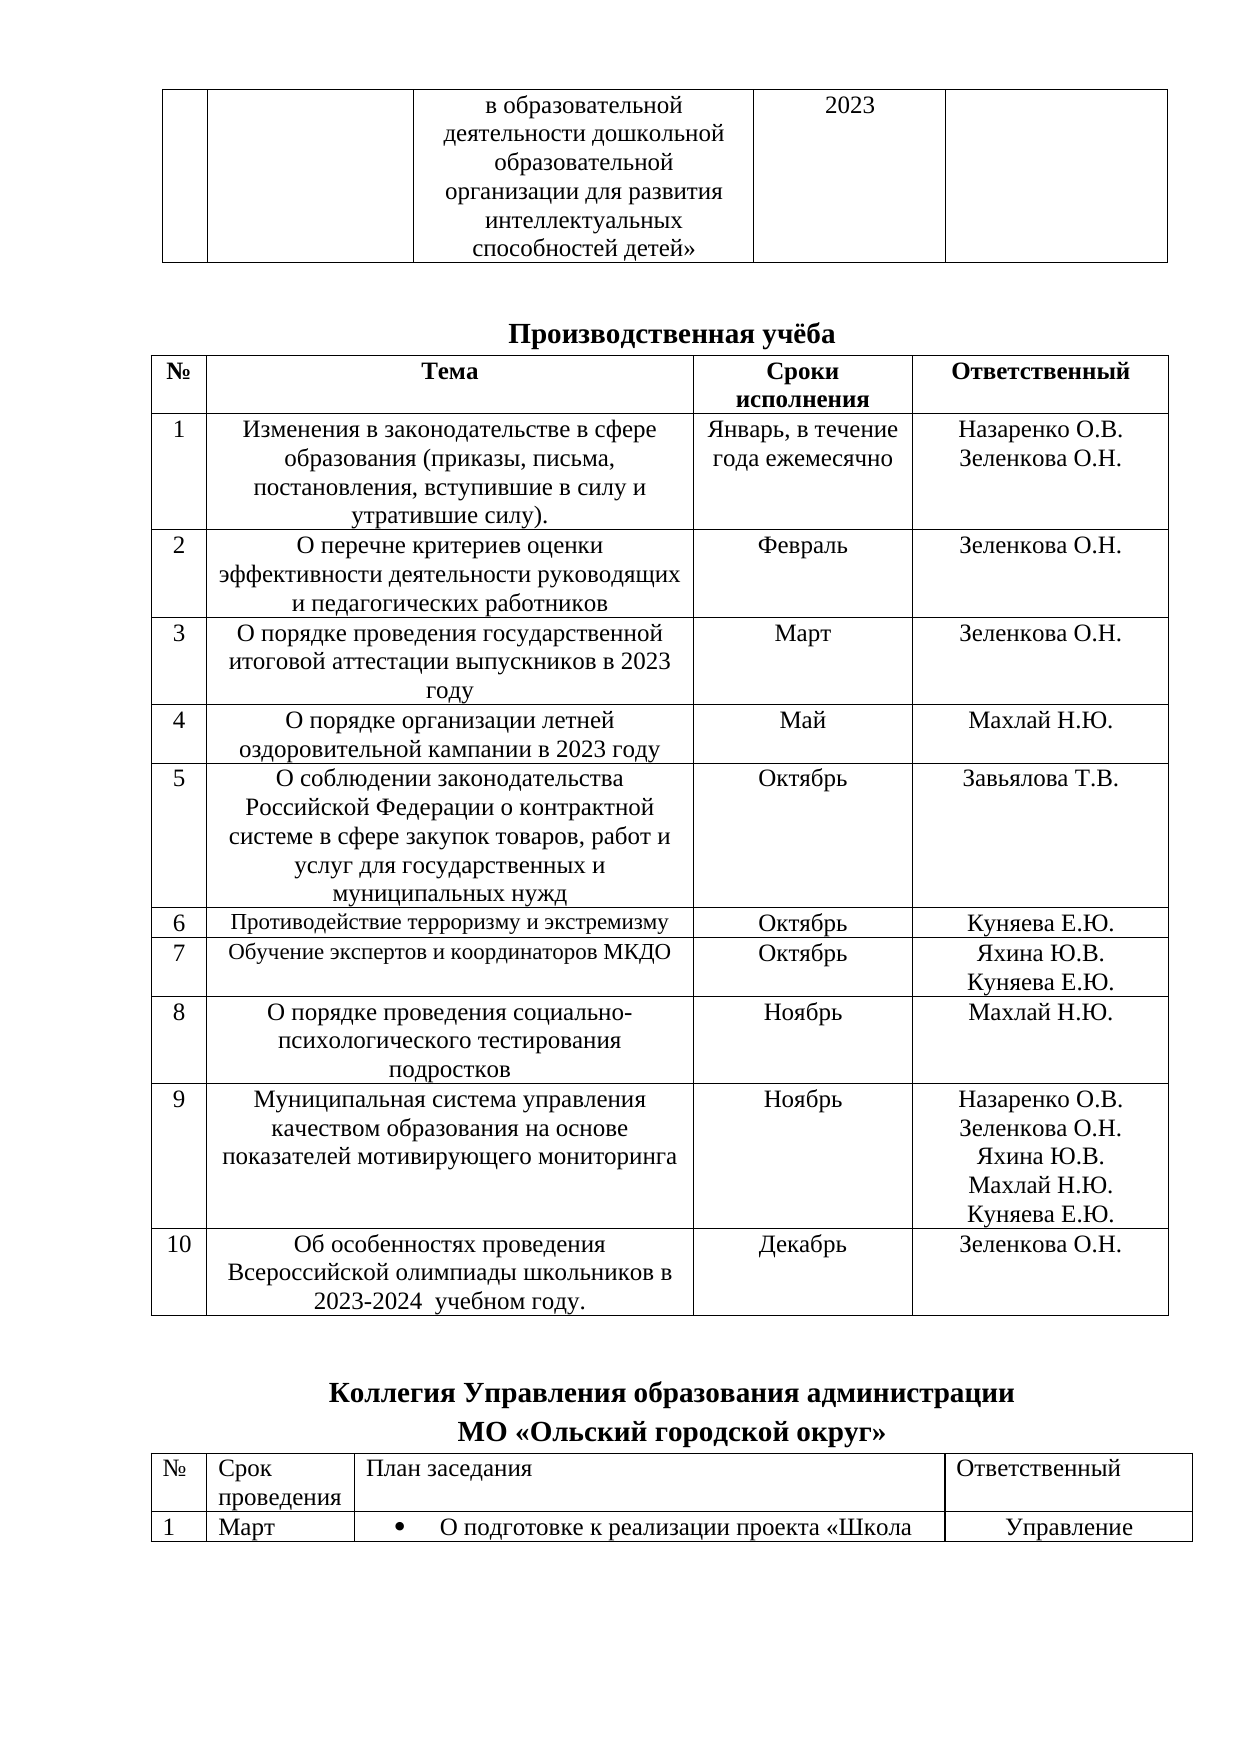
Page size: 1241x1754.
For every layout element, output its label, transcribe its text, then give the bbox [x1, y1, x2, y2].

table_cell О соблюдении законодательства Российской Федерации о контрактной системе в сфере закупок товаров, работ и услуг для государственных и муниципальных нужд [207, 764, 693, 907]
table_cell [946, 1512, 1192, 1541]
table_cell Зеленкова О.Н. [913, 530, 1168, 617]
table_cell Октябрь [694, 908, 912, 937]
table_cell Ноябрь [694, 1084, 912, 1228]
subtitle Коллегия Управления образования администрации МО «Ольский городской округ» [162, 1375, 1181, 1447]
table_cell 1 [152, 1512, 206, 1541]
table_cell Обучение экспертов и координаторов МКДО [207, 938, 693, 996]
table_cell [208, 90, 413, 262]
table_cell О порядке проведения государственной итоговой аттестации выпускников в 2023 году [207, 618, 693, 704]
table_header Ответственный [946, 1454, 1192, 1511]
table_cell Назаренко О.В. Зеленкова О.Н. [913, 414, 1168, 529]
table_cell 5 [152, 764, 206, 907]
table_header Ответственный [913, 356, 1168, 413]
table_cell 10 [152, 1229, 206, 1315]
table_cell 1 [152, 414, 206, 529]
table_header Сроки исполнения [694, 356, 912, 413]
table_cell Май [694, 705, 912, 762]
table_cell Куняева Е.Ю. [913, 908, 1168, 937]
table_cell Октябрь [694, 938, 912, 996]
table_cell Январь, в течение года ежемесячно [694, 414, 912, 529]
table_cell Яхина Ю.В. Куняева Е.Ю. [913, 938, 1168, 996]
table_cell Противодействие терроризму и экстремизму [207, 908, 693, 937]
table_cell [946, 90, 1167, 262]
table_cell Октябрь [694, 764, 912, 907]
table_cell 2 [152, 530, 206, 617]
table_cell Махлай Н.Ю. [913, 705, 1168, 762]
table_cell Декабрь [694, 1229, 912, 1315]
table_header Срок проведения [207, 1454, 354, 1511]
table_header № [152, 356, 206, 413]
table_cell О порядке организации летней оздоровительной кампании в 2023 году [207, 705, 693, 762]
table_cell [414, 90, 753, 262]
table_cell 6 [152, 908, 206, 937]
table_cell 8 [152, 997, 206, 1083]
table_cell Ноябрь [694, 997, 912, 1083]
table_cell Зеленкова О.Н. [913, 1229, 1168, 1315]
table_cell Ноябрь 2023 [754, 90, 945, 262]
table_cell 4 [152, 705, 206, 762]
table_cell Назаренко О.В. Зеленкова О.Н. Яхина Ю.В. Махлай Н.Ю. Куняева Е.Ю. [913, 1084, 1168, 1228]
table_cell Завьялова Т.В. [913, 764, 1168, 907]
table_cell 6. [163, 90, 207, 262]
table_cell Март [207, 1512, 354, 1541]
table_header № [152, 1454, 206, 1511]
table_cell Март [694, 618, 912, 704]
table_cell 7 [152, 938, 206, 996]
table_cell Махлай Н.Ю. [913, 997, 1168, 1083]
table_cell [355, 1512, 944, 1541]
table_header План заседания [355, 1454, 944, 1511]
table_cell О перечне критериев оценки эффективности деятельности руководящих и педагогических работников [207, 530, 693, 617]
table_cell Об особенностях проведения Всероссийской олимпиады школьников в 2023-2024 учебном году. [207, 1229, 693, 1315]
table_cell Февраль [694, 530, 912, 617]
table_cell 9 [152, 1084, 206, 1228]
table_cell О порядке проведения социально-психологического тестирования подростков [207, 997, 693, 1083]
table_cell Изменения в законодательстве в сфере образования (приказы, письма, постановления, вступившие в силу и утратившие силу). [207, 414, 693, 529]
table_cell Зеленкова О.Н. [913, 618, 1168, 704]
table_cell 3 [152, 618, 206, 704]
subtitle Производственная учёба [162, 316, 1181, 350]
table_header Тема [207, 356, 693, 413]
table_cell Муниципальная система управления качеством образования на основе показателей мотивирующего мониторинга [207, 1084, 693, 1228]
